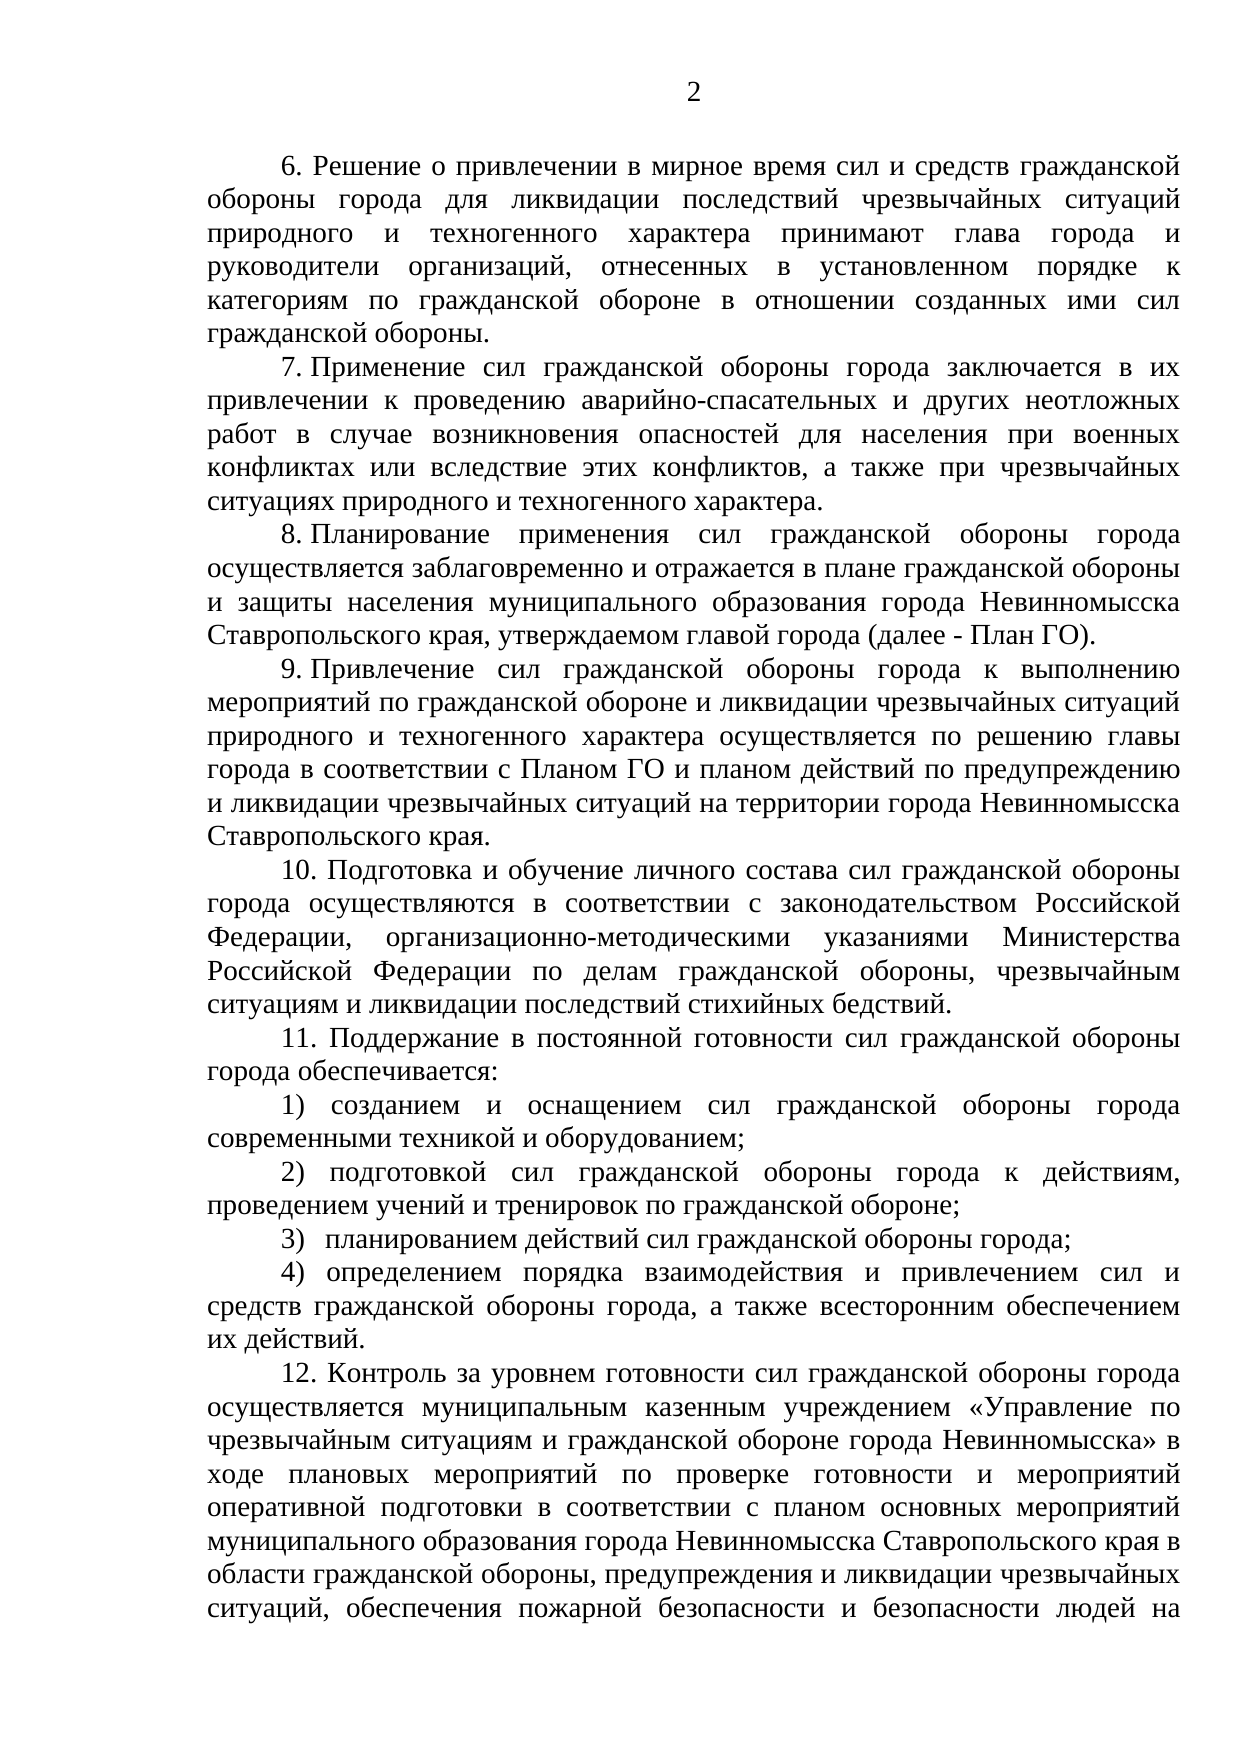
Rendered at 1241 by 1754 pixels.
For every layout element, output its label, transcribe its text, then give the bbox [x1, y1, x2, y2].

text 11. Поддержание в постоянной готовности сил гражданской обороны города обеспечивается: [207, 1020, 1181, 1087]
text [207, 1355, 1181, 1623]
text 6. Решение о привлечении в мирное время сил и средств гражданской обороны города для ликвидации последствий чрезвычайных ситуаций природного и техногенного характера принимают глава города и руководители организаций, отнесенных в установленном порядке к категориям по гражданской обороне в отношении созданных ими сил гражданской обороны. [207, 148, 1181, 349]
text 3) планированием действий сил гражданской обороны города; [207, 1221, 1181, 1254]
text 7. Применение сил гражданской обороны города заключается в их привлечении к проведению аварийно-спасательных и других неотложных работ в случае возникновения опасностей для населения при военных конфликтах или вследствие этих конфликтов, а также при чрезвычайных ситуациях природного и техногенного характера. [207, 349, 1181, 517]
text 2) подготовкой сил гражданской обороны города к действиям, проведением учений и тренировок по гражданской обороне; [207, 1154, 1181, 1221]
text 1) созданием и оснащением сил гражданской обороны города современными техникой и оборудованием; [207, 1087, 1181, 1154]
text 9. Привлечение сил гражданской обороны города к выполнению мероприятий по гражданской обороне и ликвидации чрезвычайных ситуаций природного и техногенного характера осуществляется по решению главы города в соответствии с Планом ГО и планом действий по предупреждению и ликвидации чрезвычайных ситуаций на территории города Невинномысска Ставропольского края. [207, 651, 1181, 852]
text 8. Планирование применения сил гражданской обороны города осуществляется заблаговременно и отражается в плане гражданской обороны и защиты населения муниципального образования города Невинномысска Ставропольского края, утверждаемом главой города (далее - План ГО). [207, 517, 1181, 651]
text 4) определением порядка взаимодействия и привлечением сил и средств гражданской обороны города, а также всесторонним обеспечением их действий. [207, 1254, 1181, 1355]
text 10. Подготовка и обучение личного состава сил гражданской обороны города осуществляются в соответствии с законодательством Российской Федерации, организационно-методическими указаниями Министерства Российской Федерации по делам гражданской обороны, чрезвычайным ситуациям и ликвидации последствий стихийных бедствий. [207, 852, 1181, 1020]
